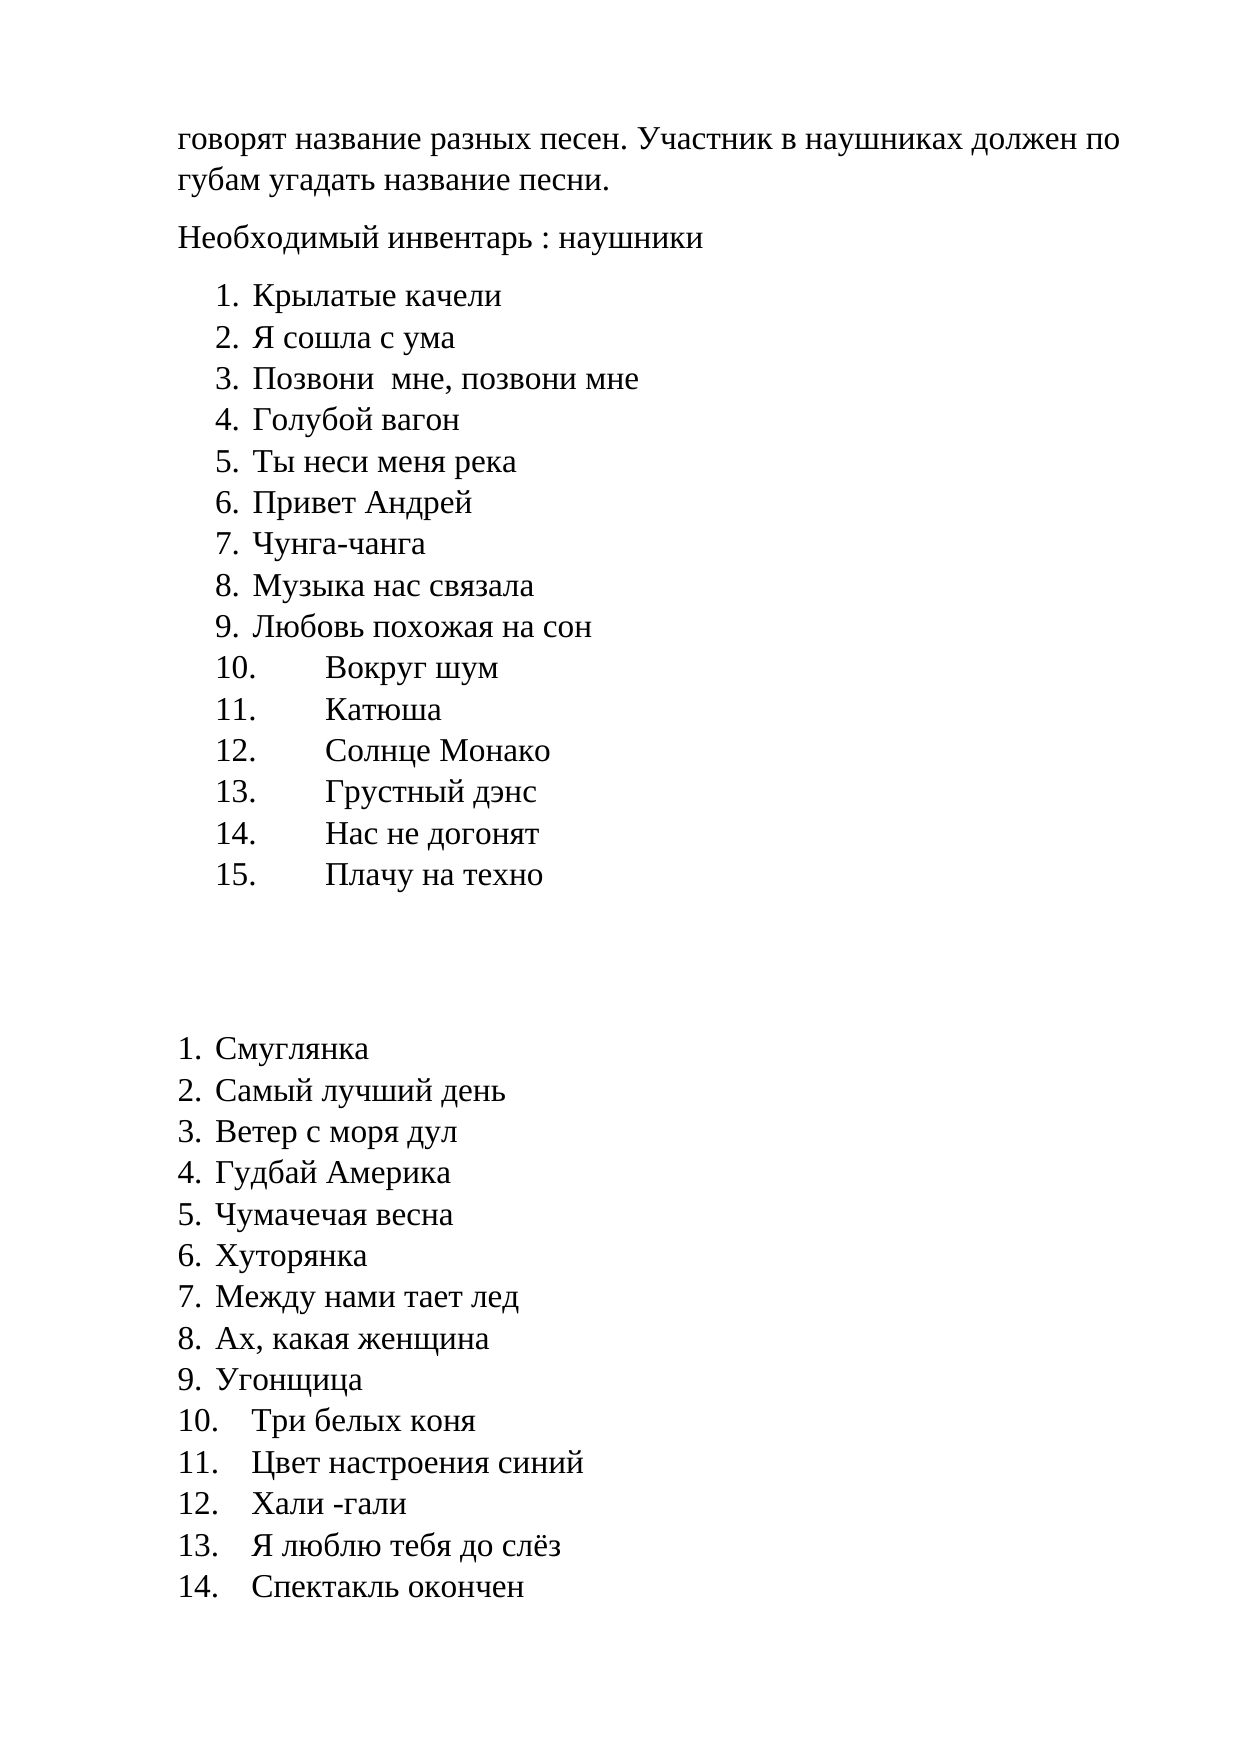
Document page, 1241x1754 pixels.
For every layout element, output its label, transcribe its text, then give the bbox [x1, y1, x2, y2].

list Крылатые качели [215, 276, 1152, 314]
list Цвет настроения синий [177, 1442, 1152, 1480]
list Привет Андрей [215, 482, 1152, 521]
list Чумачечая весна [177, 1194, 1152, 1232]
list Гудбай Америка [177, 1153, 1152, 1191]
list Ах, какая женщина [177, 1318, 1152, 1356]
list Грустный дэнс [215, 772, 1152, 810]
list Катюша [215, 689, 1152, 727]
list Плачу на техно [215, 854, 1152, 893]
list Угонщица [177, 1359, 1152, 1398]
list Между нами тает лед [177, 1277, 1152, 1315]
list Нас не догонят [215, 813, 1152, 851]
list Чунга-чанга [215, 524, 1152, 562]
list Спектакль окончен [177, 1566, 1152, 1604]
list Солнце Монако [215, 730, 1152, 769]
list Ты неси меня река [215, 441, 1152, 479]
list Любовь похожая на сон [215, 606, 1152, 645]
list Смуглянка [177, 1028, 1152, 1067]
list Музыка нас связала [215, 565, 1152, 603]
list Самый лучший день [177, 1070, 1152, 1108]
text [177, 118, 1152, 198]
list Ветер с моря дул [177, 1111, 1152, 1149]
text Необходимый инвентарь : наушники [177, 217, 1152, 256]
list Вокруг шум [215, 648, 1152, 686]
list Я сошла с ума [215, 317, 1152, 355]
list Позвони мне, позвони мне [215, 358, 1152, 397]
list Три белых коня [177, 1401, 1152, 1439]
list Хуторянка [177, 1235, 1152, 1274]
list Хали -гали [177, 1483, 1152, 1522]
list Я люблю тебя до слёз [177, 1525, 1152, 1563]
list Голубой вагон [215, 399, 1152, 438]
